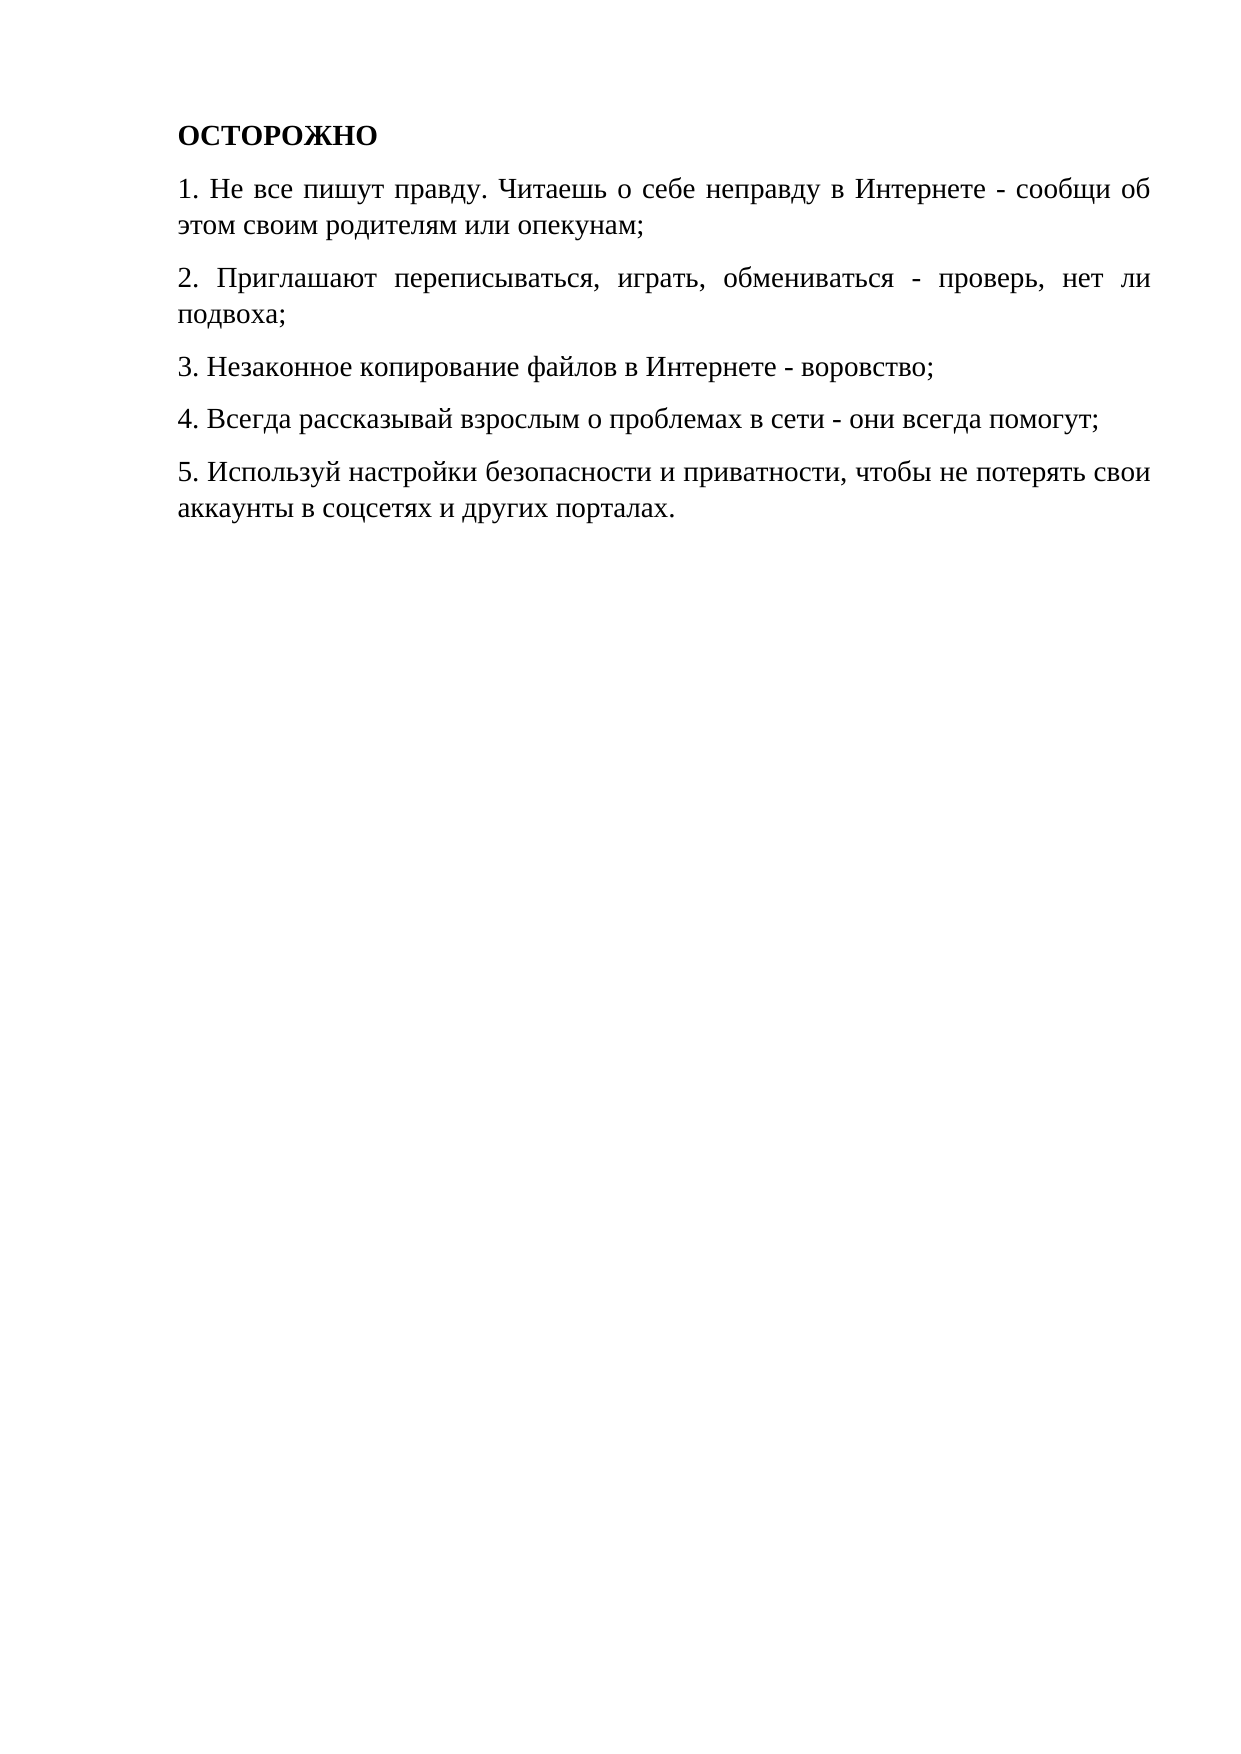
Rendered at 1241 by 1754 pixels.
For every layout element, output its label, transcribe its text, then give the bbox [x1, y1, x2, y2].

text 4. Всегда рассказывай взрослым о проблемах в сети - они всегда помогут; [177, 402, 1152, 435]
text 2. Приглашают переписываться, играть, обмениваться - проверь, нет ли подвоха; [177, 260, 1152, 329]
text 5. Используй настройки безопасности и приватности, чтобы не потерять свои аккаунты в соцсетях и других порталах. [177, 454, 1152, 524]
text ОСТОРОЖНО [177, 118, 1152, 152]
text 3. Незаконное копирование файлов в Интернете - воровство; [177, 349, 1152, 382]
text 1. Не все пишут правду. Читаешь о себе неправду в Интернете - сообщи об этом своим родителям или опекунам; [177, 171, 1152, 241]
